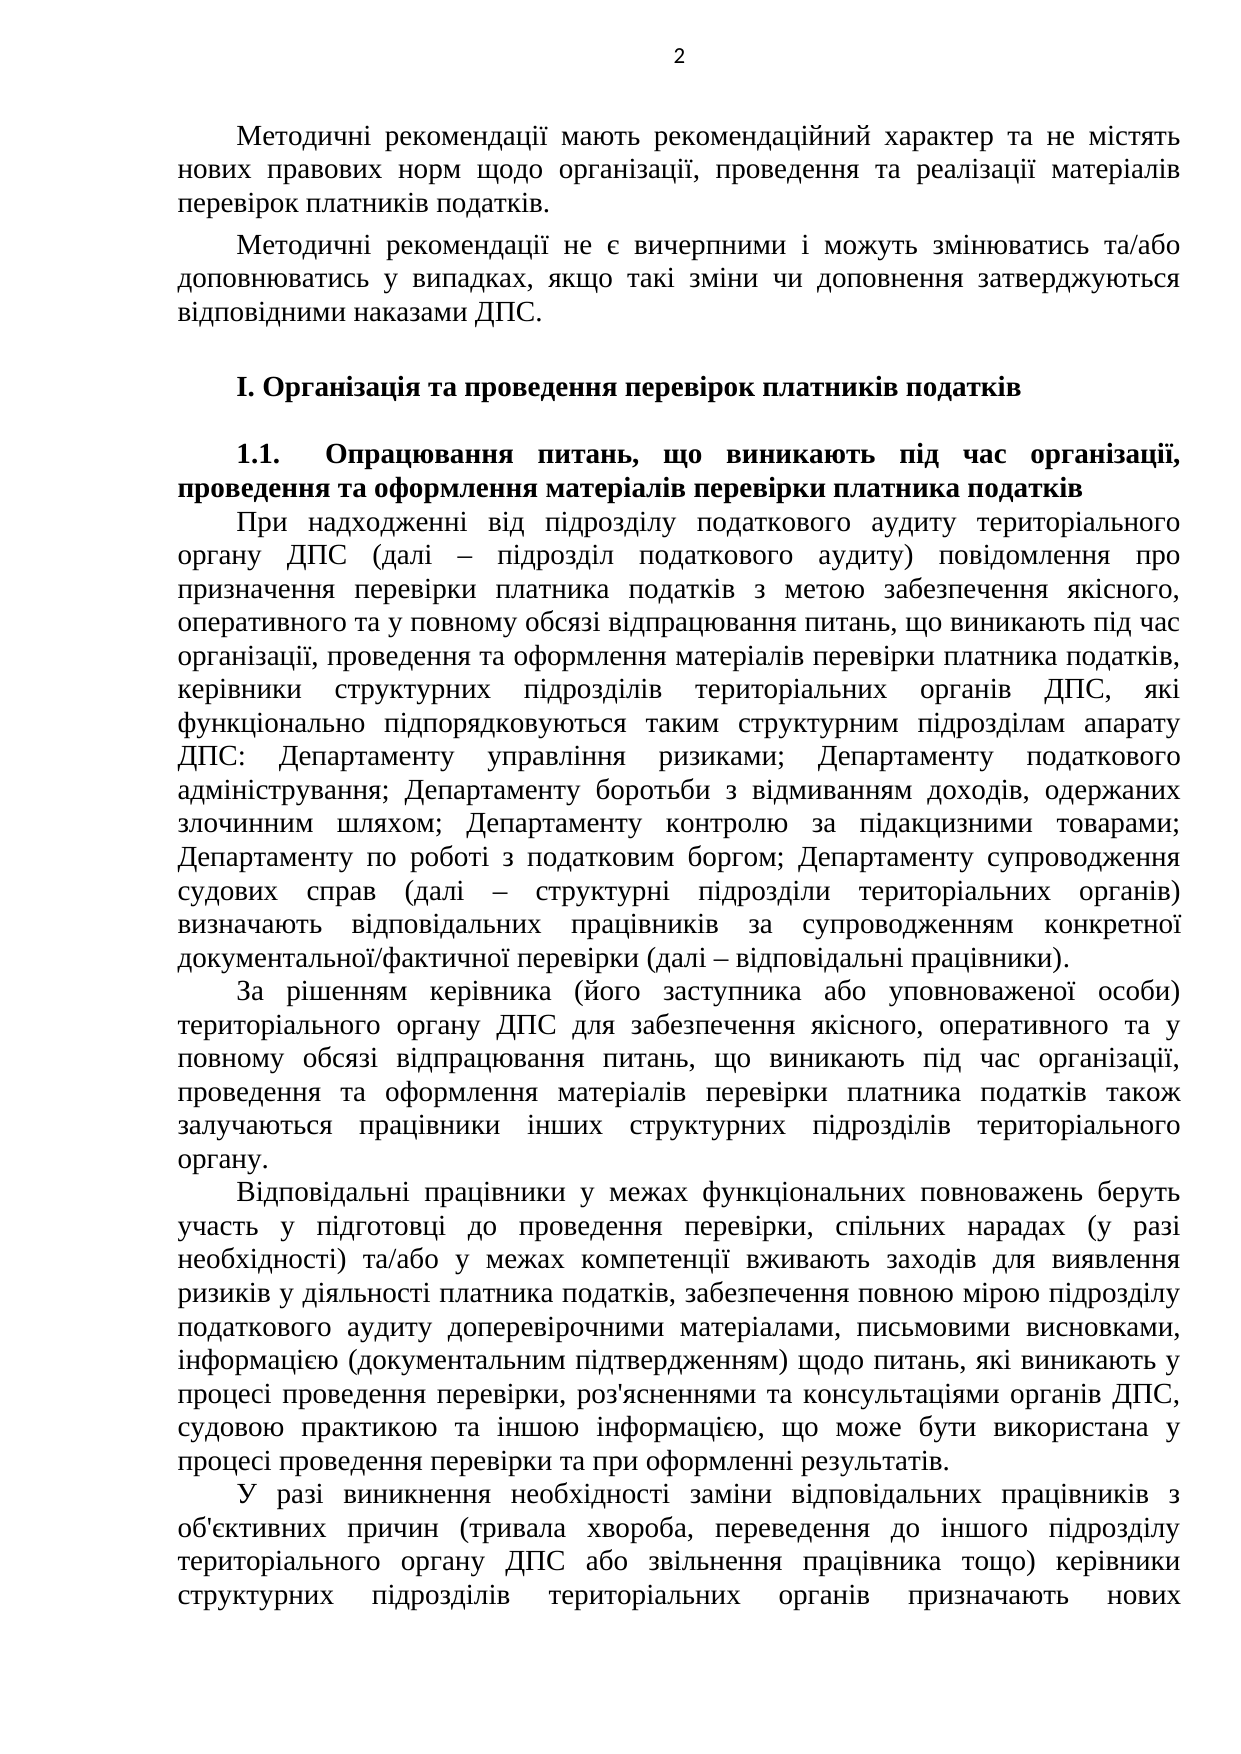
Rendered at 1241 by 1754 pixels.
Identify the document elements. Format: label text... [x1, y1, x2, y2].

text Методичні рекомендації мають рекомендаційний характер та не містять нових правових норм щодо організації, проведення та реалізації матеріалів перевірок платників податків. [177, 118, 1181, 219]
text І. Організація та проведення перевірок платників податків [177, 369, 1181, 403]
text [177, 1476, 1181, 1611]
text Відповідальні працівники у межах функціональних повноважень беруть участь у підготовці до проведення перевірки, спільних нарадах (у разі необхідності) та/або у межах компетенції вживають заходів для виявлення ризиків у діяльності платника податків, забезпечення повною мірою підрозділу податкового аудиту доперевірочними матеріалами, письмовими висновками, інформацією (документальним підтвердженням) щодо питань, які виникають у процесі проведення перевірки, роз'ясненнями та консультаціями органів ДПС, судовою практикою та іншою інформацією, що може бути використана у процесі проведення перевірки та при оформленні результатів. [177, 1174, 1181, 1476]
text Методичні рекомендації не є вичерпними і можуть змінюватись та/або доповнюватись у випадках, якщо такі зміни чи доповнення затверджуються відповідними наказами ДПС. [177, 227, 1181, 328]
list Опрацювання питань, що виникають під час організації, проведення та оформлення матеріалів перевірки платника податків [177, 437, 1181, 504]
text При надходженні від підрозділу податкового аудиту територіального органу ДПС (далі – підрозділ податкового аудиту) повідомлення про призначення перевірки платника податків з метою забезпечення якісного, оперативного та у повному обсязі відпрацювання питань, що виникають під час організації, проведення та оформлення матеріалів перевірки платника податків, керівники структурних підрозділів територіальних органів ДПС, які функціонально підпорядковуються таким структурним підрозділам апарату ДПС: Департаменту управління ризиками; Департаменту податкового адміністрування; Департаменту боротьби з відмиванням доходів, одержаних злочинним шляхом; Департаменту контролю за підакцизними товарами; Департаменту по роботі з податковим боргом; Департаменту супроводження судових справ (далі – структурні підрозділи територіальних органів) визначають відповідальних працівників за супроводженням конкретної документальної/фактичної перевірки (далі – відповідальні працівники). [177, 504, 1181, 973]
text За рішенням керівника (його заступника або уповноваженої особи) територіального органу ДПС для забезпечення якісного, оперативного та у повному обсязі відпрацювання питань, що виникають під час організації, проведення та оформлення матеріалів перевірки платника податків також залучаються працівники інших структурних підрозділів територіального органу. [177, 973, 1181, 1174]
